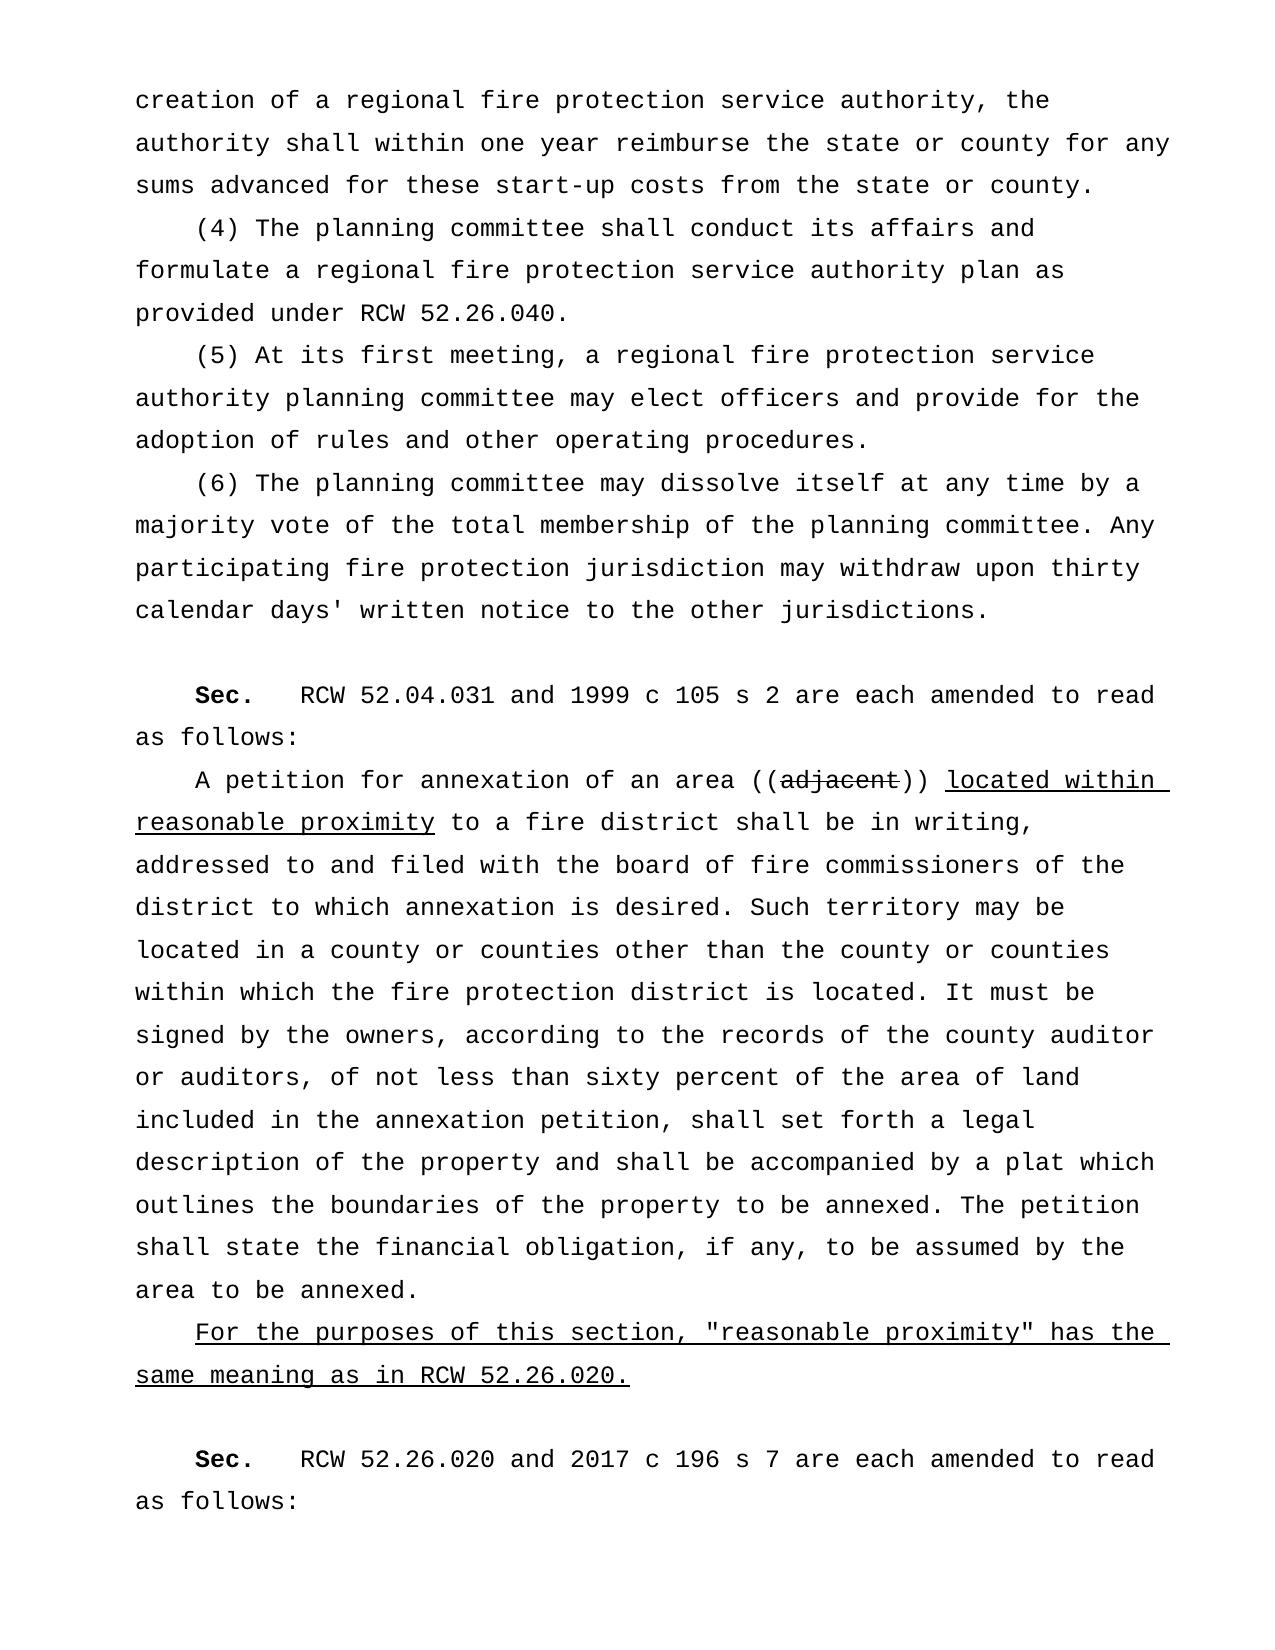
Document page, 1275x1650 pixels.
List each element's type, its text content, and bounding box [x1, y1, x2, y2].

text For the purposes of this section, "reasonable proximity" has the same meaning as in RCW 52.26.020. [135, 1307, 1170, 1392]
text Sec. RCW 52.26.020 and 2017 c 196 s 7 are each amended to read as follows: [135, 1433, 1170, 1518]
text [135, 75, 1170, 202]
text A petition for annexation of an area ((adjacent)) located within reasonable proximity to a fire district shall be in writing, addressed to and filed with the board of fire commissioners of the district to which annexation is desired. Such territory may be located in a county or counties other than the county or counties within which the fire protection district is located. It must be signed by the owners, according to the records of the county auditor or auditors, of not less than sixty percent of the area of land included in the annexation petition, shall set forth a legal description of the property and shall be accompanied by a plat which outlines the boundaries of the property to be annexed. The petition shall state the financial obligation, if any, to be assumed by the area to be annexed. [135, 754, 1170, 1307]
text (4) The planning committee shall conduct its affairs and formulate a regional fire protection service authority plan as provided under RCW 52.26.040. [135, 202, 1170, 330]
text (5) At its first meeting, a regional fire protection service authority planning committee may elect officers and provide for the adoption of rules and other operating procedures. [135, 330, 1170, 457]
text (6) The planning committee may dissolve itself at any time by a majority vote of the total membership of the planning committee. Any participating fire protection jurisdiction may withdraw upon thirty calendar days' written notice to the other jurisdictions. [135, 457, 1170, 627]
text Sec. RCW 52.04.031 and 1999 c 105 s 2 are each amended to read as follows: [135, 669, 1170, 754]
